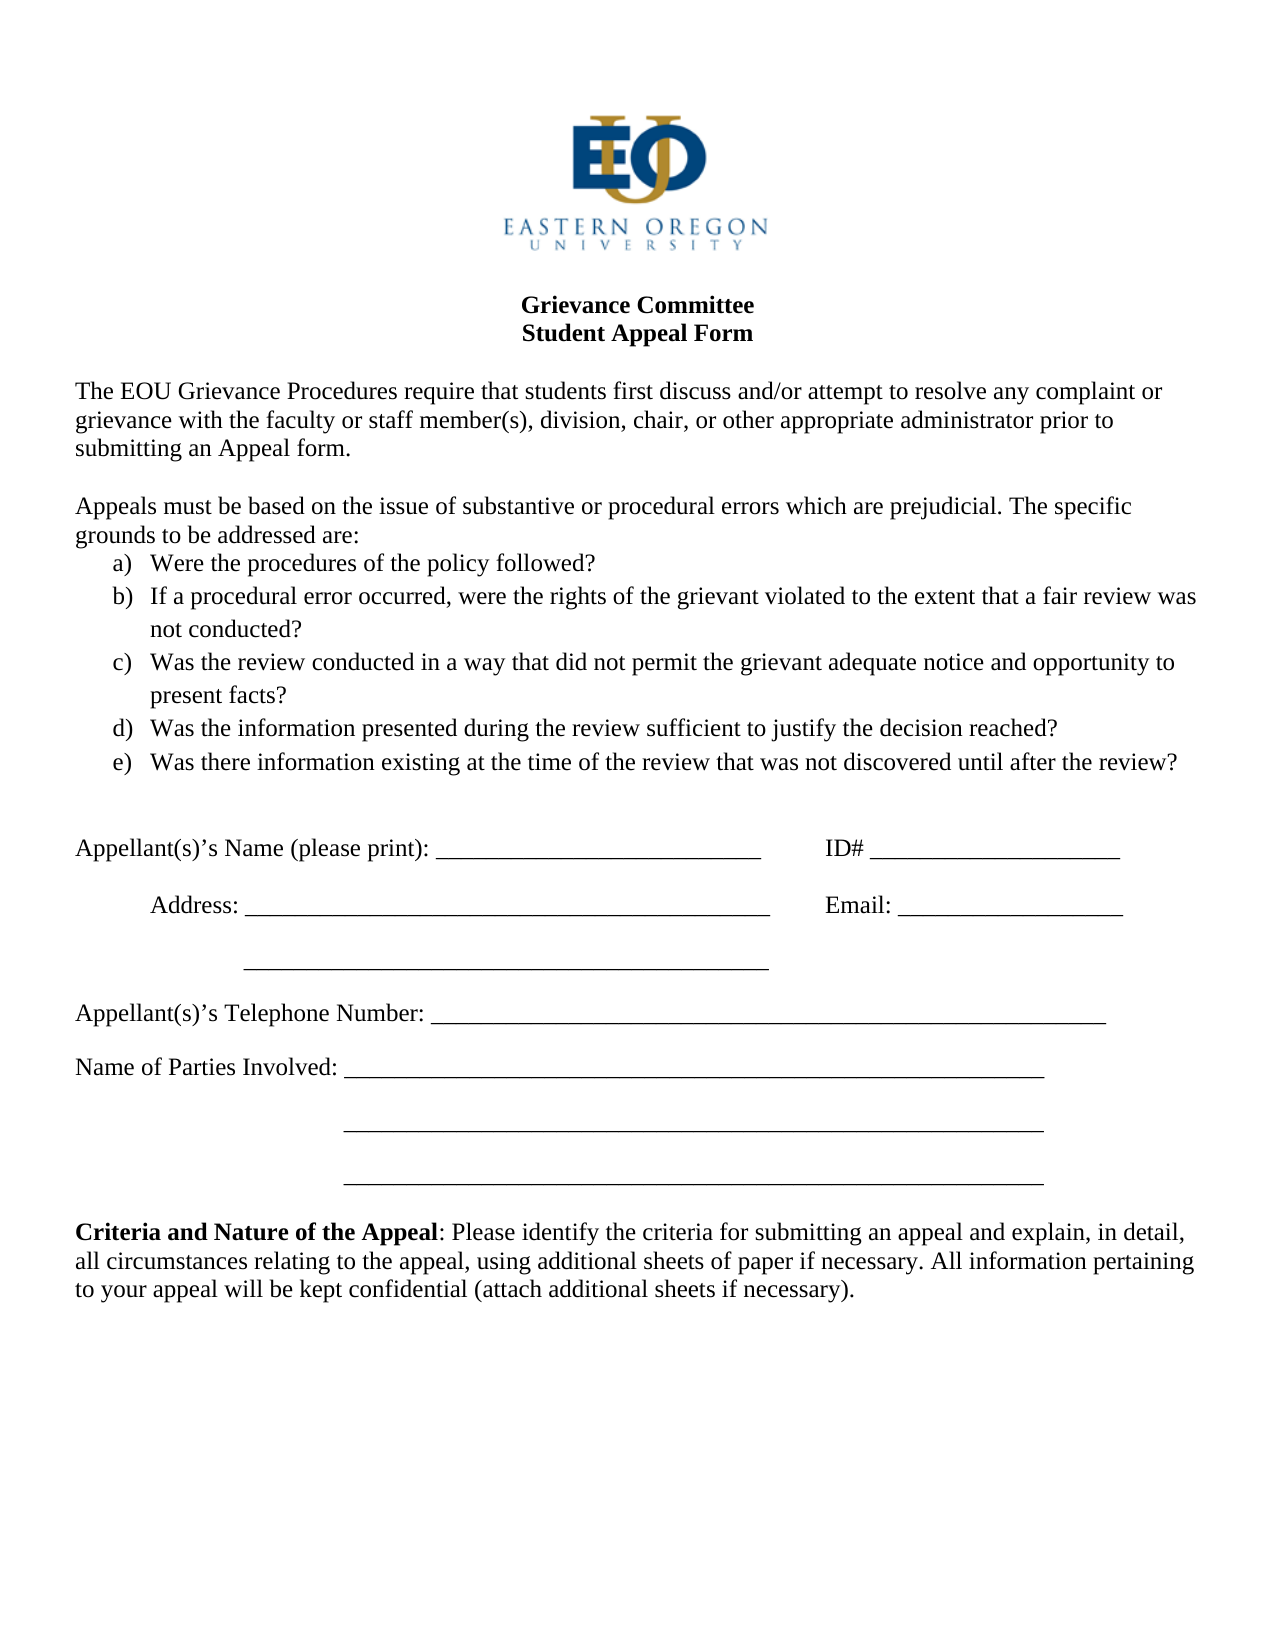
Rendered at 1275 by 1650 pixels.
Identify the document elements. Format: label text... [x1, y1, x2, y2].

list Was the information presented during the review sufficient to justify the decision reached? [112, 713, 1200, 742]
text ________________________________________________________ [75, 1106, 1200, 1134]
text ________________________________________________________ [75, 1159, 1200, 1188]
text Appeals must be based on the issue of substantive or procedural errors which are prejudicial. The specific grounds to be addressed are: [75, 491, 1200, 548]
text Appellant(s)’s Name (please print): __________________________ ID# ____________________ [75, 833, 1200, 862]
text Grievance Committee [75, 290, 1200, 318]
list If a procedural error occurred, were the rights of the grievant violated to the extent that a fair review was not conducted? [112, 581, 1200, 643]
text Name of Parties Involved: ________________________________________________________ [75, 1052, 1200, 1081]
text Student Appeal Form [75, 318, 1200, 347]
list Was the review conducted in a way that did not permit the grievant adequate notice and opportunity to present facts? [112, 647, 1200, 709]
text __________________________________________ [75, 944, 1200, 973]
text The EOU Grievance Procedures require that students first discuss and/or attempt to resolve any complaint or grievance with the faculty or staff member(s), division, chair, or other appropriate administrator prior to submitting an Appeal form. [75, 376, 1200, 462]
list Were the procedures of the policy followed? [112, 548, 1200, 577]
text Appellant(s)’s Telephone Number: ______________________________________________________ [75, 998, 1200, 1027]
list Was there information existing at the time of the review that was not discovered until after the review? [112, 747, 1200, 775]
text Address: __________________________________________ Email: __________________ [75, 890, 1200, 919]
picture [502, 103, 773, 265]
text Criteria and Nature of the Appeal: Please identify the criteria for submitting an appeal and explain, in detail, all circumstances relating to the appeal, using additional sheets of paper if necessary. All information pertaining to your appeal will be kept confidential (attach additional sheets if necessary). [75, 1217, 1200, 1303]
